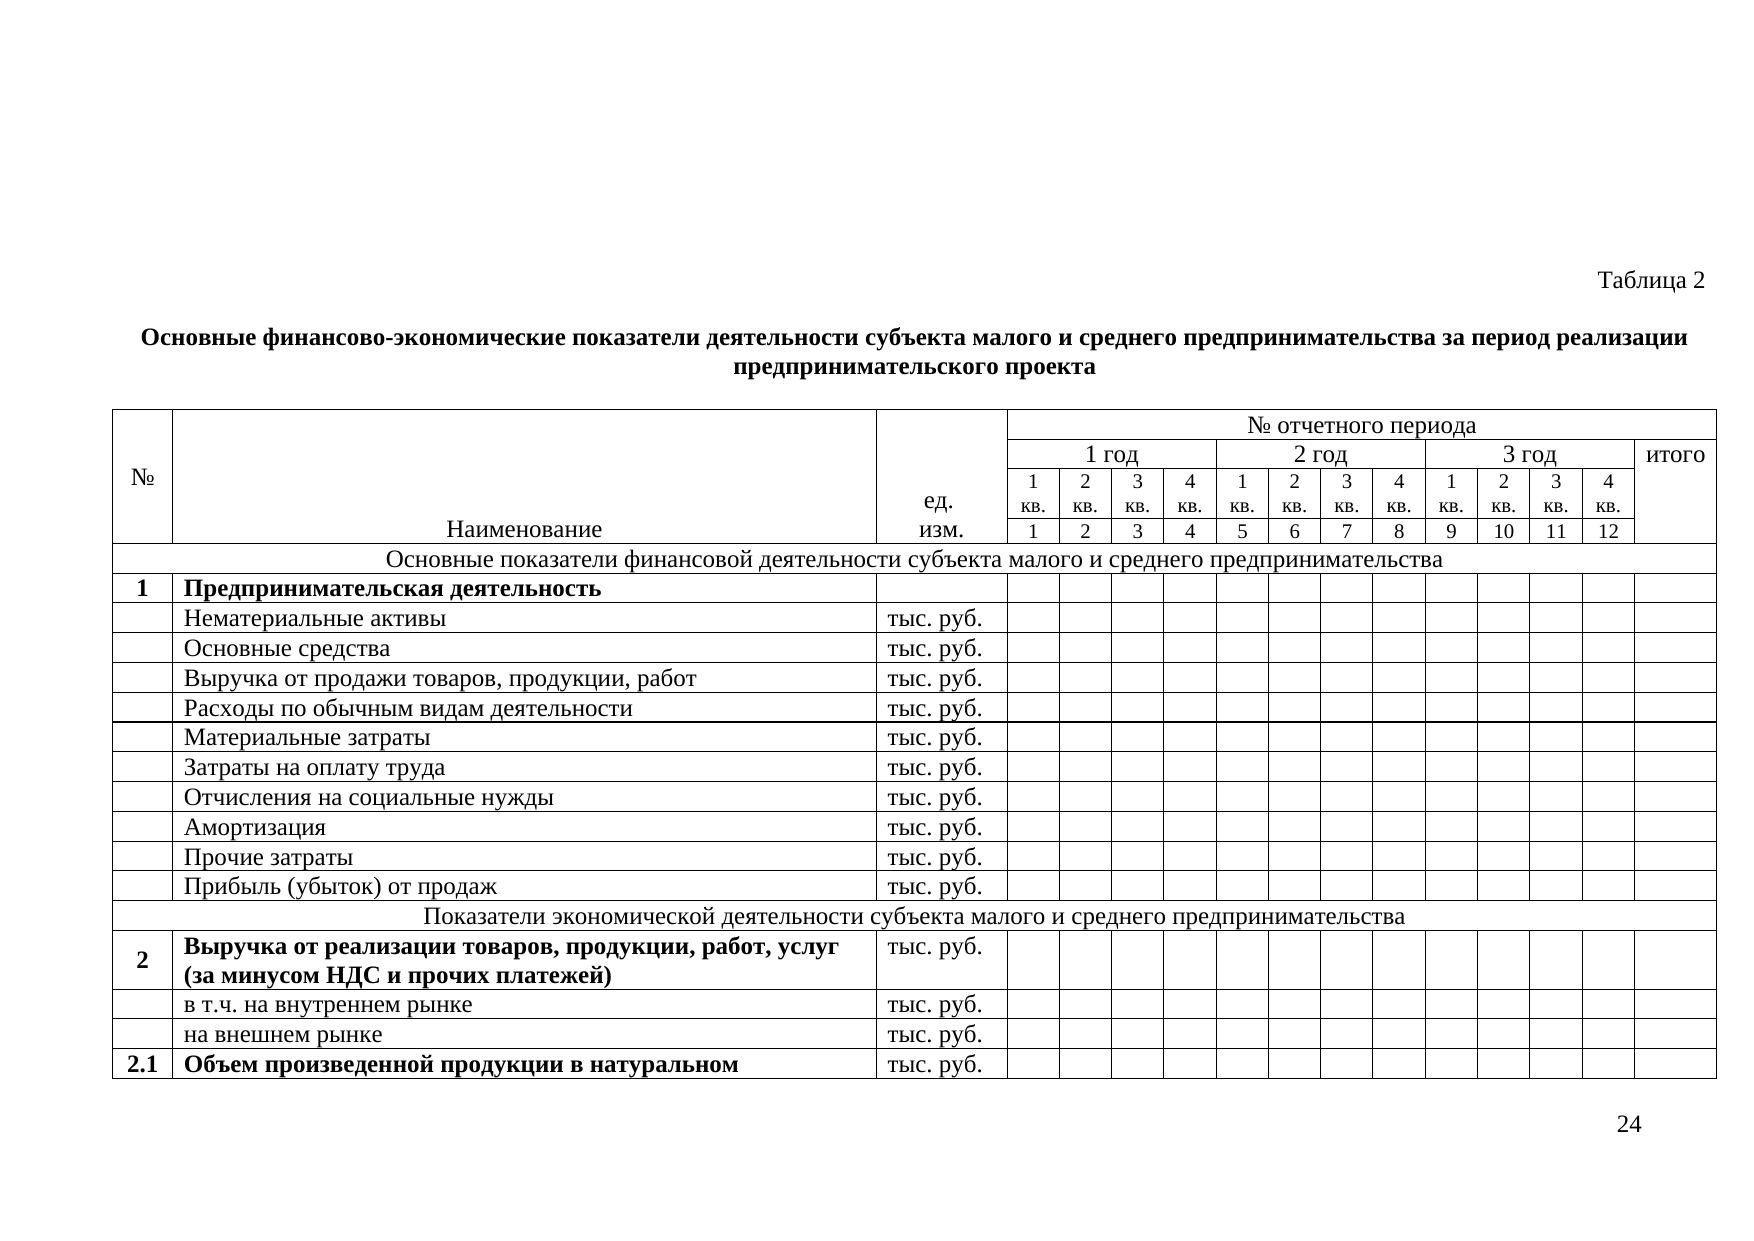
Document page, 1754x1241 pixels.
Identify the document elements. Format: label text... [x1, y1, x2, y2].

table_cell 11 [1530, 519, 1582, 543]
table_cell [1060, 752, 1111, 781]
table_cell 2 кв. [1478, 469, 1529, 517]
table_cell [1164, 782, 1216, 811]
table_cell [1217, 663, 1268, 692]
table_cell [1164, 752, 1216, 781]
table_cell 1 кв. [1008, 469, 1059, 517]
table_cell [113, 693, 172, 721]
table_cell 1 [1008, 519, 1059, 543]
table_cell [1373, 693, 1425, 721]
table_cell [1426, 842, 1477, 870]
table_cell [1217, 574, 1268, 602]
table_cell Амортизация [173, 812, 876, 841]
table_cell [1635, 663, 1716, 692]
table_cell [1060, 633, 1111, 662]
table_cell [1164, 1019, 1216, 1048]
table_cell [1583, 990, 1634, 1018]
table_cell [113, 633, 172, 662]
table_cell 3 [1112, 519, 1163, 543]
table_cell Выручка от продажи товаров, продукции, работ [173, 663, 876, 692]
table_cell тыс. руб. [877, 931, 1007, 988]
table_cell [1008, 842, 1059, 870]
table_cell [1164, 603, 1216, 632]
table_cell тыс. руб. [877, 842, 1007, 870]
table_cell Показатели экономической деятельности субъекта малого и среднего предпринимательства [113, 901, 1716, 930]
table_cell [1217, 812, 1268, 841]
table_cell [1373, 663, 1425, 692]
table_cell [1373, 1019, 1425, 1048]
table_cell [1164, 574, 1216, 602]
table_cell Прибыль (убыток) от продаж [173, 871, 876, 900]
table_cell 7 [1321, 519, 1372, 543]
table_cell [1217, 693, 1268, 721]
table_cell [1269, 782, 1320, 811]
table_cell [1008, 663, 1059, 692]
table_cell 2 кв. [1060, 469, 1111, 517]
table_cell [1635, 812, 1716, 841]
table_cell [1478, 1049, 1529, 1078]
table_cell [1478, 723, 1529, 751]
table_cell [1269, 723, 1320, 751]
table_cell [1164, 1049, 1216, 1078]
table_cell [1112, 871, 1163, 900]
table_cell [1635, 752, 1716, 781]
table_cell 2 год [1217, 440, 1425, 468]
table_cell [1530, 871, 1582, 900]
table_cell [1635, 871, 1716, 900]
table_cell [1164, 871, 1216, 900]
table_cell [1321, 752, 1372, 781]
table_cell [1583, 931, 1634, 988]
table_cell [877, 574, 1007, 602]
table_cell [1373, 990, 1425, 1018]
table_cell [1008, 603, 1059, 632]
table_cell [1008, 990, 1059, 1018]
table_cell Отчисления на социальные нужды [173, 782, 876, 811]
table_cell [1112, 1049, 1163, 1078]
table_cell [113, 723, 172, 751]
table_cell Расходы по обычным видам деятельности [173, 693, 876, 721]
table_cell [1321, 633, 1372, 662]
table_cell тыс. руб. [877, 723, 1007, 751]
table_cell [1008, 723, 1059, 751]
table_cell [1530, 842, 1582, 870]
table_cell [1112, 752, 1163, 781]
table_cell [1635, 1019, 1716, 1048]
table_cell [1426, 931, 1477, 988]
table_cell тыс. руб. [877, 1049, 1007, 1078]
table_cell [1583, 812, 1634, 841]
table_cell [1269, 812, 1320, 841]
table_cell [1530, 990, 1582, 1018]
table_cell [1164, 693, 1216, 721]
table_cell [1635, 633, 1716, 662]
table_cell [1269, 693, 1320, 721]
table_cell [1426, 1019, 1477, 1048]
table_cell [1217, 931, 1268, 988]
table_cell [113, 782, 172, 811]
table_cell [1164, 633, 1216, 662]
table_cell [1060, 723, 1111, 751]
table_cell [1321, 990, 1372, 1018]
table_cell [1060, 574, 1111, 602]
table_cell [1426, 871, 1477, 900]
table_cell 10 [1478, 519, 1529, 543]
table_cell 4 кв. [1583, 469, 1634, 517]
table_cell 8 [1373, 519, 1425, 543]
table_cell 9 [1426, 519, 1477, 543]
table_cell [1530, 633, 1582, 662]
table_cell [1269, 1049, 1320, 1078]
table_cell [1373, 752, 1425, 781]
table_cell Затраты на оплату труда [173, 752, 876, 781]
table_cell [1321, 871, 1372, 900]
table_cell [1478, 782, 1529, 811]
table_cell [1373, 574, 1425, 602]
table_cell [1008, 574, 1059, 602]
table_cell Материальные затраты [173, 723, 876, 751]
table_cell 4 кв. [1373, 469, 1425, 517]
table_cell [1060, 603, 1111, 632]
table_cell [1321, 723, 1372, 751]
table_cell [1530, 1019, 1582, 1048]
table_cell [1478, 812, 1529, 841]
table_cell [1530, 752, 1582, 781]
table_cell [1478, 693, 1529, 721]
table_cell 1 год [1008, 440, 1216, 468]
table_cell [1060, 693, 1111, 721]
table_cell [1478, 633, 1529, 662]
table_cell ед. изм. [877, 410, 1007, 543]
table_cell [1217, 752, 1268, 781]
table_cell [1060, 990, 1111, 1018]
table_cell тыс. руб. [877, 663, 1007, 692]
table_cell [1321, 812, 1372, 841]
table_cell 4 [1164, 519, 1216, 543]
table_cell [1008, 752, 1059, 781]
table_cell [1321, 574, 1372, 602]
table_cell [1217, 782, 1268, 811]
table_cell [1583, 842, 1634, 870]
table_cell [1217, 1019, 1268, 1048]
table_cell [1112, 574, 1163, 602]
table_cell [1164, 663, 1216, 692]
table_cell [1060, 782, 1111, 811]
table_cell Выручка от реализации товаров, продукции, работ, услуг (за минусом НДС и прочих платежей) [173, 931, 876, 988]
table_cell [1530, 812, 1582, 841]
table_cell [1008, 633, 1059, 662]
table_cell 12 [1583, 519, 1634, 543]
table_cell [1530, 1049, 1582, 1078]
table_cell [1426, 633, 1477, 662]
table_cell [1583, 723, 1634, 751]
table_cell [1060, 663, 1111, 692]
table_cell [113, 663, 172, 692]
table_cell тыс. руб. [877, 990, 1007, 1018]
table_cell [1583, 633, 1634, 662]
table_cell [1112, 782, 1163, 811]
table_cell [1060, 1049, 1111, 1078]
table_cell 3 кв. [1112, 469, 1163, 517]
table_cell [1321, 603, 1372, 632]
table_cell [113, 990, 172, 1018]
table_cell [1112, 693, 1163, 721]
table_cell [1530, 931, 1582, 988]
table_cell 4 кв. [1164, 469, 1216, 517]
table_cell [1217, 842, 1268, 870]
table_cell [1478, 990, 1529, 1018]
table_cell 1 [113, 574, 172, 602]
table_cell Основные средства [173, 633, 876, 662]
table_cell Основные показатели финансовой деятельности субъекта малого и среднего предпринимательства [113, 544, 1716, 572]
table_cell итого [1635, 440, 1716, 543]
table_cell [1478, 931, 1529, 988]
table_cell [1217, 723, 1268, 751]
table_cell [1269, 603, 1320, 632]
table_cell [113, 752, 172, 781]
table_cell [1635, 931, 1716, 988]
table_cell [1269, 931, 1320, 988]
table_cell [1008, 871, 1059, 900]
table_cell [1373, 931, 1425, 988]
table_cell [1008, 782, 1059, 811]
table_cell № отчетного периода [1008, 410, 1716, 438]
table_cell 3 год [1426, 440, 1634, 468]
table_cell [1583, 603, 1634, 632]
table_cell 2.1. [113, 1049, 172, 1078]
table_cell [1373, 1049, 1425, 1078]
table_cell [1530, 723, 1582, 751]
table_cell Основные финансово-экономические показатели деятельности субъекта малого и среднего предпринимательства за период реализации предпринимательского проекта [113, 294, 1717, 409]
table_cell [1112, 931, 1163, 988]
table_cell [1269, 842, 1320, 870]
table_cell [1478, 752, 1529, 781]
table_cell [113, 603, 172, 632]
table_cell [1530, 693, 1582, 721]
table_cell [1217, 1049, 1268, 1078]
table_cell 1 кв. [1217, 469, 1268, 517]
table_cell [113, 842, 172, 870]
table_cell [1008, 931, 1059, 988]
table_cell [1530, 574, 1582, 602]
table_cell [1373, 723, 1425, 751]
table_cell [1635, 693, 1716, 721]
table_cell [1269, 871, 1320, 900]
table_cell [1217, 990, 1268, 1018]
table_cell [1478, 1019, 1529, 1048]
table_cell 3 кв. [1530, 469, 1582, 517]
table_cell [1373, 871, 1425, 900]
table_cell в т.ч. на внутреннем рынке [173, 990, 876, 1018]
table_cell [1321, 663, 1372, 692]
table_cell [1373, 842, 1425, 870]
table_cell 5 [1217, 519, 1268, 543]
table_cell [113, 1019, 172, 1048]
table_cell тыс. руб. [877, 693, 1007, 721]
table_cell [1635, 723, 1716, 751]
table_cell [1426, 663, 1477, 692]
table_cell [1060, 871, 1111, 900]
table_cell [1583, 1019, 1634, 1048]
table_cell Нематериальные активы [173, 603, 876, 632]
table_cell [1112, 812, 1163, 841]
table_cell Прочие затраты [173, 842, 876, 870]
table_cell [1269, 663, 1320, 692]
table_cell тыс. руб. [877, 1019, 1007, 1048]
table_cell [1321, 842, 1372, 870]
table_cell [1635, 990, 1716, 1018]
table_cell 1 кв. [1426, 469, 1477, 517]
table_cell [1583, 574, 1634, 602]
table_cell [1164, 990, 1216, 1018]
table_cell [1112, 990, 1163, 1018]
table_cell [1164, 931, 1216, 988]
table_cell [1583, 871, 1634, 900]
table_cell [1635, 603, 1716, 632]
table_cell [1583, 693, 1634, 721]
table_cell тыс. руб. [877, 633, 1007, 662]
table_cell [1426, 723, 1477, 751]
table_cell [1164, 842, 1216, 870]
table_cell [1008, 812, 1059, 841]
table_cell [1008, 1049, 1059, 1078]
table_cell [1530, 603, 1582, 632]
table_cell 6 [1269, 519, 1320, 543]
table_cell [1269, 574, 1320, 602]
table_cell тыс. руб. [877, 603, 1007, 632]
table_cell 2 [1060, 519, 1111, 543]
table_cell [1112, 633, 1163, 662]
table_cell [1321, 931, 1372, 988]
table_cell [1373, 603, 1425, 632]
table_cell [113, 812, 172, 841]
table_cell [1583, 1049, 1634, 1078]
table_cell № [113, 410, 172, 543]
table_cell [1321, 693, 1372, 721]
table_cell [1112, 663, 1163, 692]
table_cell [1008, 1019, 1059, 1048]
table_cell [1217, 633, 1268, 662]
table_cell [1321, 1019, 1372, 1048]
table_cell [1269, 1019, 1320, 1048]
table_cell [173, 1049, 876, 1078]
table_cell [1530, 663, 1582, 692]
table_cell 2 [113, 931, 172, 988]
table_cell [1008, 693, 1059, 721]
table_cell [1426, 990, 1477, 1018]
table_cell [1583, 663, 1634, 692]
table_cell [1269, 990, 1320, 1018]
table_cell [1060, 1019, 1111, 1048]
table_cell [1635, 842, 1716, 870]
table_cell тыс. руб. [877, 782, 1007, 811]
table_cell [1478, 574, 1529, 602]
table_cell тыс. руб. [877, 812, 1007, 841]
table_cell 2 кв. [1269, 469, 1320, 517]
table_header Таблица 2 [113, 265, 1717, 294]
table_cell [1164, 723, 1216, 751]
table_cell [1112, 603, 1163, 632]
table_cell [1217, 871, 1268, 900]
table_cell [1426, 603, 1477, 632]
table_cell [1373, 812, 1425, 841]
table_cell [1478, 663, 1529, 692]
table_cell [1112, 723, 1163, 751]
table_cell [1478, 842, 1529, 870]
table_cell [1426, 574, 1477, 602]
table_cell [1478, 603, 1529, 632]
table_cell [1373, 633, 1425, 662]
table_cell [1530, 782, 1582, 811]
table_cell [1583, 782, 1634, 811]
table_cell 3 кв. [1321, 469, 1372, 517]
table_cell [1426, 752, 1477, 781]
table_cell [1478, 871, 1529, 900]
table_cell [1321, 1049, 1372, 1078]
table_cell [1373, 782, 1425, 811]
table_cell [1269, 752, 1320, 781]
table_cell Наименование [173, 410, 876, 543]
table_cell [113, 871, 172, 900]
table_cell [1426, 812, 1477, 841]
table_cell на внешнем рынке [173, 1019, 876, 1048]
table_cell [1112, 842, 1163, 870]
table_cell [1635, 782, 1716, 811]
table_cell [1112, 1019, 1163, 1048]
table_cell [1635, 574, 1716, 602]
table_cell [1060, 842, 1111, 870]
table_cell [1583, 752, 1634, 781]
table_cell [1060, 931, 1111, 988]
table_cell [1426, 693, 1477, 721]
table_cell [1321, 782, 1372, 811]
table_cell [1635, 1049, 1716, 1078]
table_cell тыс. руб. [877, 871, 1007, 900]
table_cell [1060, 812, 1111, 841]
table_cell [1426, 782, 1477, 811]
table_cell [1164, 812, 1216, 841]
table_cell [1269, 633, 1320, 662]
table_cell [1426, 1049, 1477, 1078]
table_cell [1217, 603, 1268, 632]
table_cell тыс. руб. [877, 752, 1007, 781]
table_cell Предпринимательская деятельность [173, 574, 876, 602]
